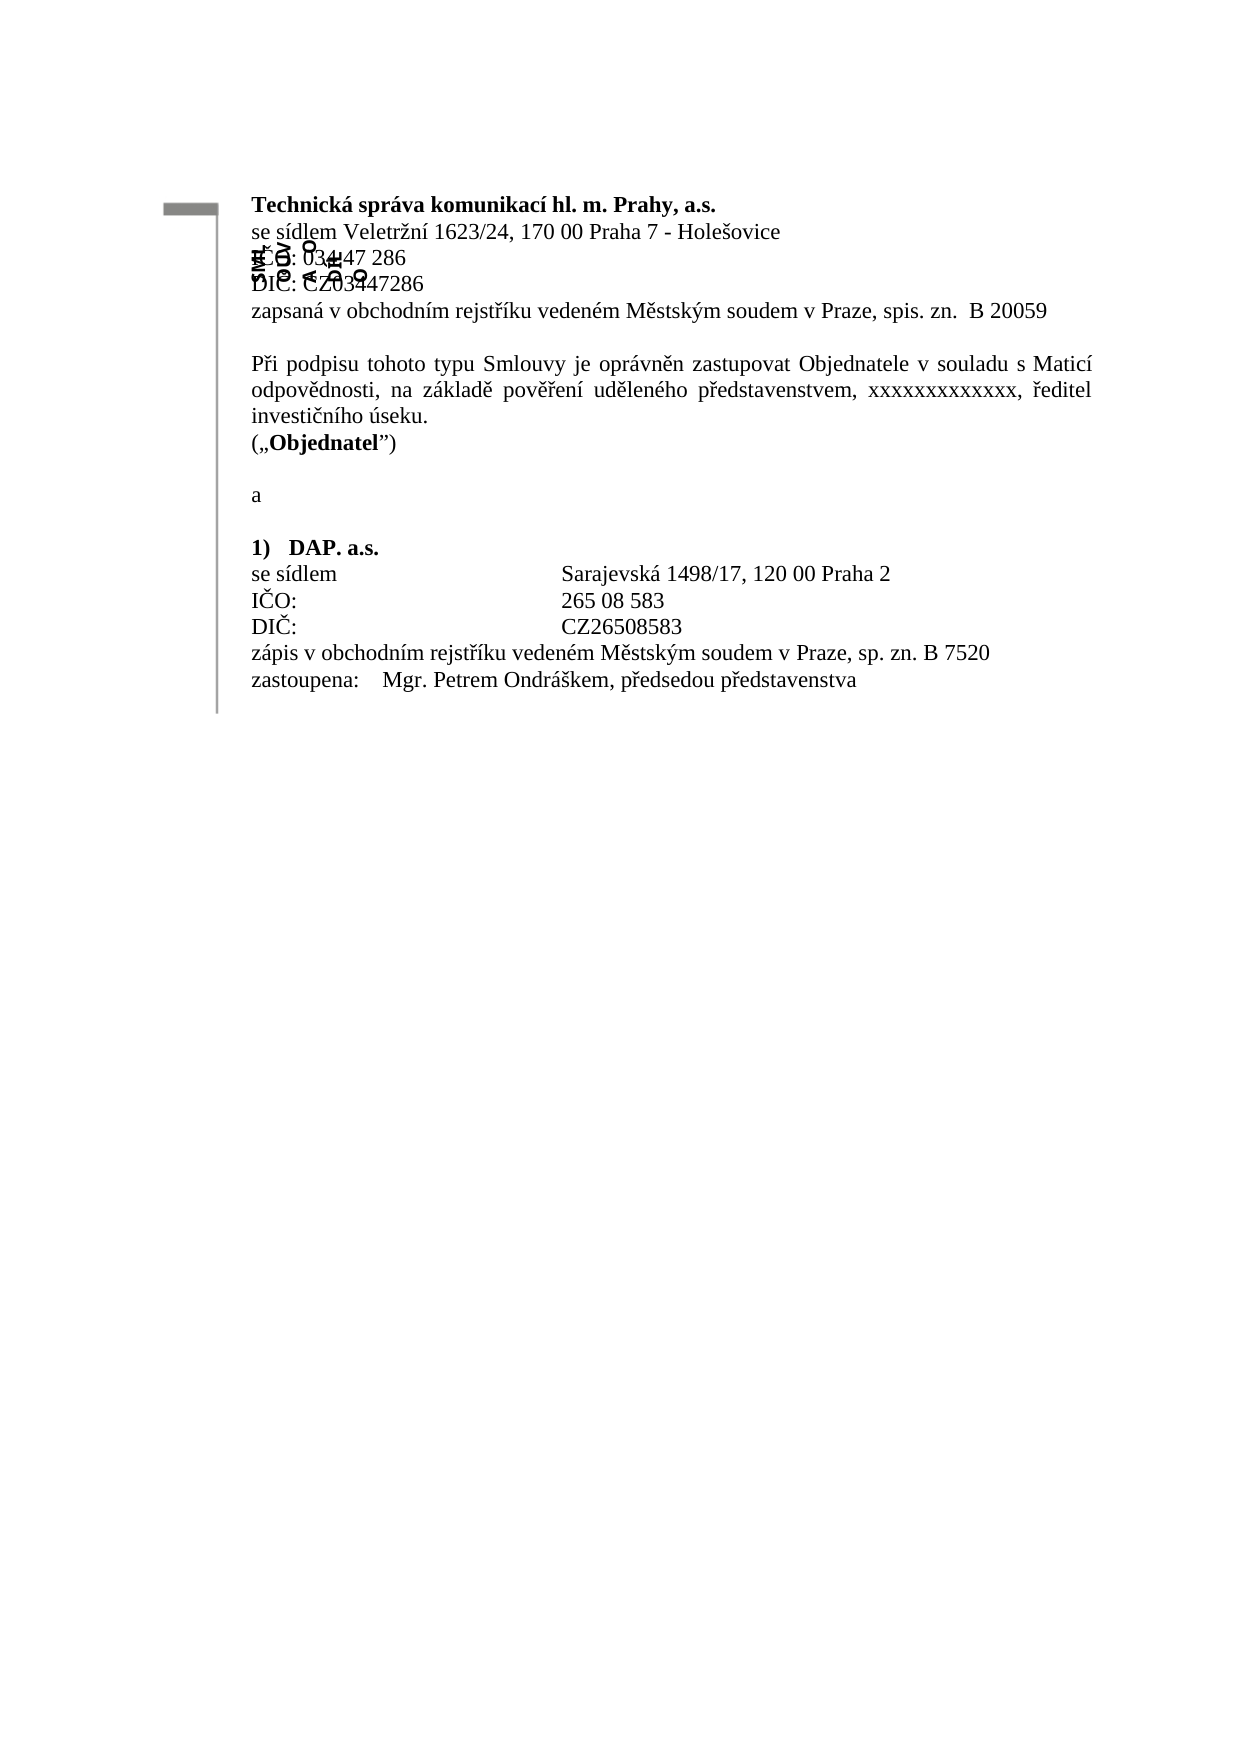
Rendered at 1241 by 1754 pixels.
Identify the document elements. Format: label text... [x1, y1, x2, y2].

picture [42, 84, 222, 714]
text se sídlem Sarajevská 1498/17, 120 00 Praha 2 [251, 560, 1092, 587]
text Při podpisu tohoto typu Smlouvy je oprávněn zastupovat Objednatele v souladu s Maticí odpovědnosti, na základě pověření uděleného představenstvem, xxxxxxxxxxxxx, ředitel investičního úseku. [251, 349, 1092, 429]
text zastoupena: Mgr. Petrem Ondráškem, předsedou představenstva [251, 666, 1092, 692]
text zápis v obchodním rejstříku vedeném Městským soudem v Praze, sp. zn. B 7520 [251, 639, 1092, 666]
text („Objednatel”) [251, 429, 1092, 455]
list DAP. a.s. [251, 534, 1092, 560]
text se sídlem Veletržní 1623/24, 170 00 Praha 7 - Holešovice [251, 218, 1092, 244]
text IČO: 034 47 286 [251, 244, 1092, 271]
text DIČ: CZ03447286 [251, 271, 1092, 297]
text Technická správa komunikací hl. m. Prahy, a.s. [251, 191, 1092, 218]
text zapsaná v obchodním rejstříku vedeném Městským soudem v Praze, spis. zn. B 20059 [251, 297, 1092, 323]
text a [251, 481, 1092, 508]
text DIČ: CZ26508583 [251, 613, 1092, 639]
text IČO: 265 08 583 [251, 587, 1092, 613]
